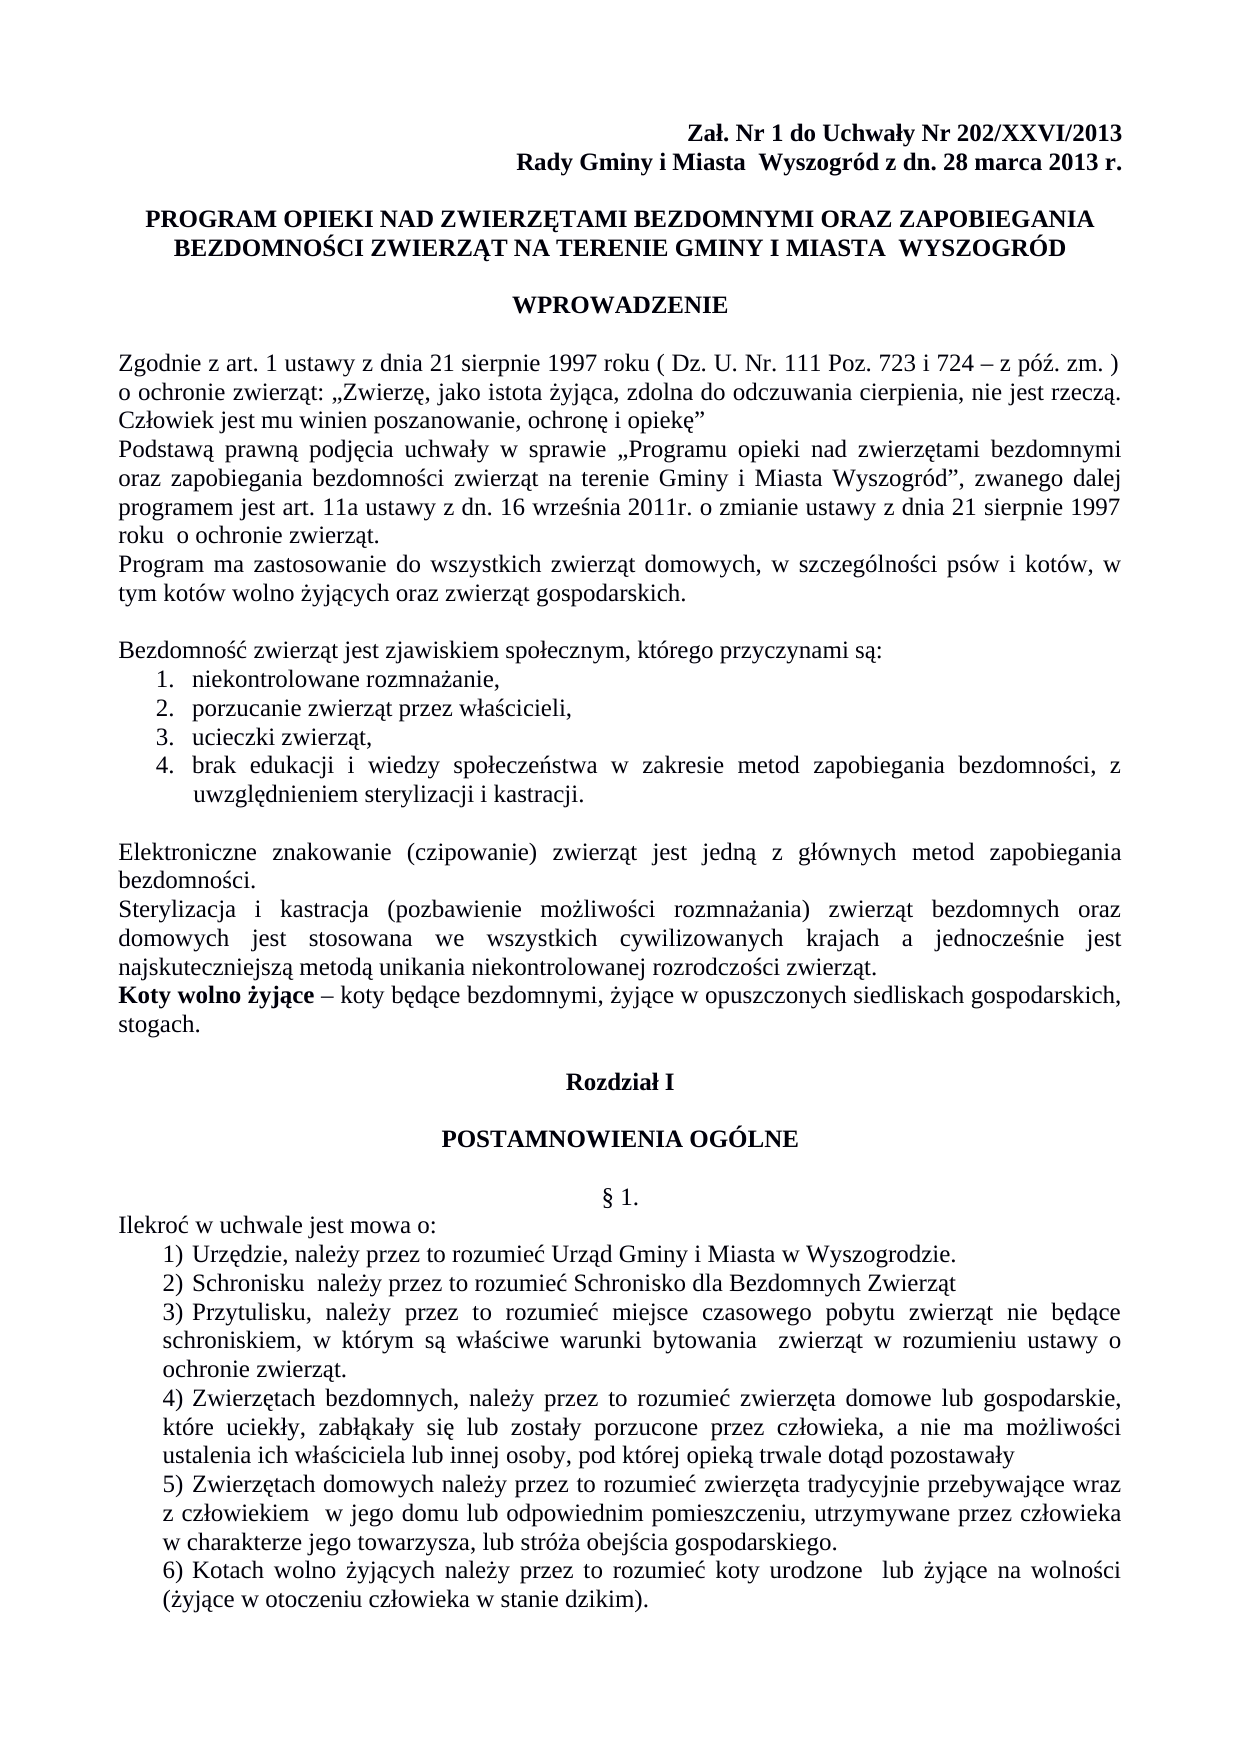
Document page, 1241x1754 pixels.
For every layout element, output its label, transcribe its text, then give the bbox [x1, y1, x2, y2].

text Program ma zastosowanie do wszystkich zwierząt domowych, w szczególności psów i kotów, w tym kotów wolno żyjących oraz zwierząt gospodarskich. [118, 549, 1122, 607]
text Zgodnie z art. 1 ustawy z dnia 21 sierpnie 1997 roku ( Dz. U. Nr. 111 Poz. 723 i 724 – z póź. zm. ) o ochronie zwierząt: „Zwierzę, jako istota żyjąca, zdolna do odczuwania cierpienia, nie jest rzeczą. Człowiek jest mu winien poszanowanie, ochronę i opiekę” [118, 348, 1122, 434]
list Zwierzętach domowych należy przez to rozumieć zwierzęta tradycyjnie przebywające wraz z człowiekiem w jego domu lub odpowiednim pomieszczeniu, utrzymywane przez człowieka w charakterze jego towarzysza, lub stróża obejścia gospodarskiego. [162, 1469, 1122, 1556]
text Zał. Nr 1 do Uchwały Nr 202/XXVI/2013 [118, 118, 1122, 147]
text § 1. [118, 1182, 1122, 1211]
text Rady Gminy i Miasta Wyszogród z dn. 28 marca 2013 r. [118, 147, 1122, 176]
text Ilekroć w uchwale jest mowa o: [118, 1211, 1122, 1239]
text Podstawą prawną podjęcia uchwały w sprawie „Programu opieki nad zwierzętami bezdomnymi oraz zapobiegania bezdomności zwierząt na terenie Gminy i Miasta Wyszogród”, zwanego dalej programem jest art. 11a ustawy z dn. 16 września 2011r. o zmianie ustawy z dnia 21 sierpnie 1997 roku o ochronie zwierząt. [118, 434, 1122, 549]
list Kotach wolno żyjących należy przez to rozumieć koty urodzone lub żyjące na wolności (żyjące w otoczeniu człowieka w stanie dzikim). [162, 1556, 1122, 1613]
text Koty wolno żyjące – koty będące bezdomnymi, żyjące w opuszczonych siedliskach gospodarskich, stogach. [118, 981, 1122, 1038]
text POSTAMNOWIENIA OGÓLNE [118, 1124, 1122, 1153]
list Przytulisku, należy przez to rozumieć miejsce czasowego pobytu zwierząt nie będące schroniskiem, w którym są właściwe warunki bytowania zwierząt w rozumieniu ustawy o ochronie zwierząt. [162, 1297, 1122, 1383]
text WPROWADZENIE [118, 291, 1122, 319]
list Schronisku należy przez to rozumieć Schronisko dla Bezdomnych Zwierząt [162, 1268, 1122, 1297]
list Urzędzie, należy przez to rozumieć Urząd Gminy i Miasta w Wyszogrodzie. [162, 1239, 1122, 1268]
text PROGRAM OPIEKI NAD ZWIERZĘTAMI BEZDOMNYMI ORAZ ZAPOBIEGANIA BEZDOMNOŚCI ZWIERZĄT NA TERENIE GMINY I MIASTA WYSZOGRÓD [118, 204, 1122, 262]
list ucieczki zwierząt, [156, 722, 1122, 751]
list niekontrolowane rozmnażanie, [156, 664, 1122, 693]
list Zwierzętach bezdomnych, należy przez to rozumieć zwierzęta domowe lub gospodarskie, które uciekły, zabłąkały się lub zostały porzucone przez człowieka, a nie ma możliwości ustalenia ich właściciela lub innej osoby, pod której opieką trwale dotąd pozostawały [162, 1383, 1122, 1469]
list porzucanie zwierząt przez właścicieli, [156, 693, 1122, 722]
list brak edukacji i wiedzy społeczeństwa w zakresie metod zapobiegania bezdomności, z uwzględnieniem sterylizacji i kastracji. [156, 751, 1122, 808]
text Rozdział I [118, 1067, 1122, 1096]
text Bezdomność zwierząt jest zjawiskiem społecznym, którego przyczynami są: [118, 636, 1122, 664]
text Elektroniczne znakowanie (czipowanie) zwierząt jest jedną z głównych metod zapobiegania bezdomności. [118, 837, 1122, 894]
text Sterylizacja i kastracja (pozbawienie możliwości rozmnażania) zwierząt bezdomnych oraz domowych jest stosowana we wszystkich cywilizowanych krajach a jednocześnie jest najskuteczniejszą metodą unikania niekontrolowanej rozrodczości zwierząt. [118, 894, 1122, 981]
